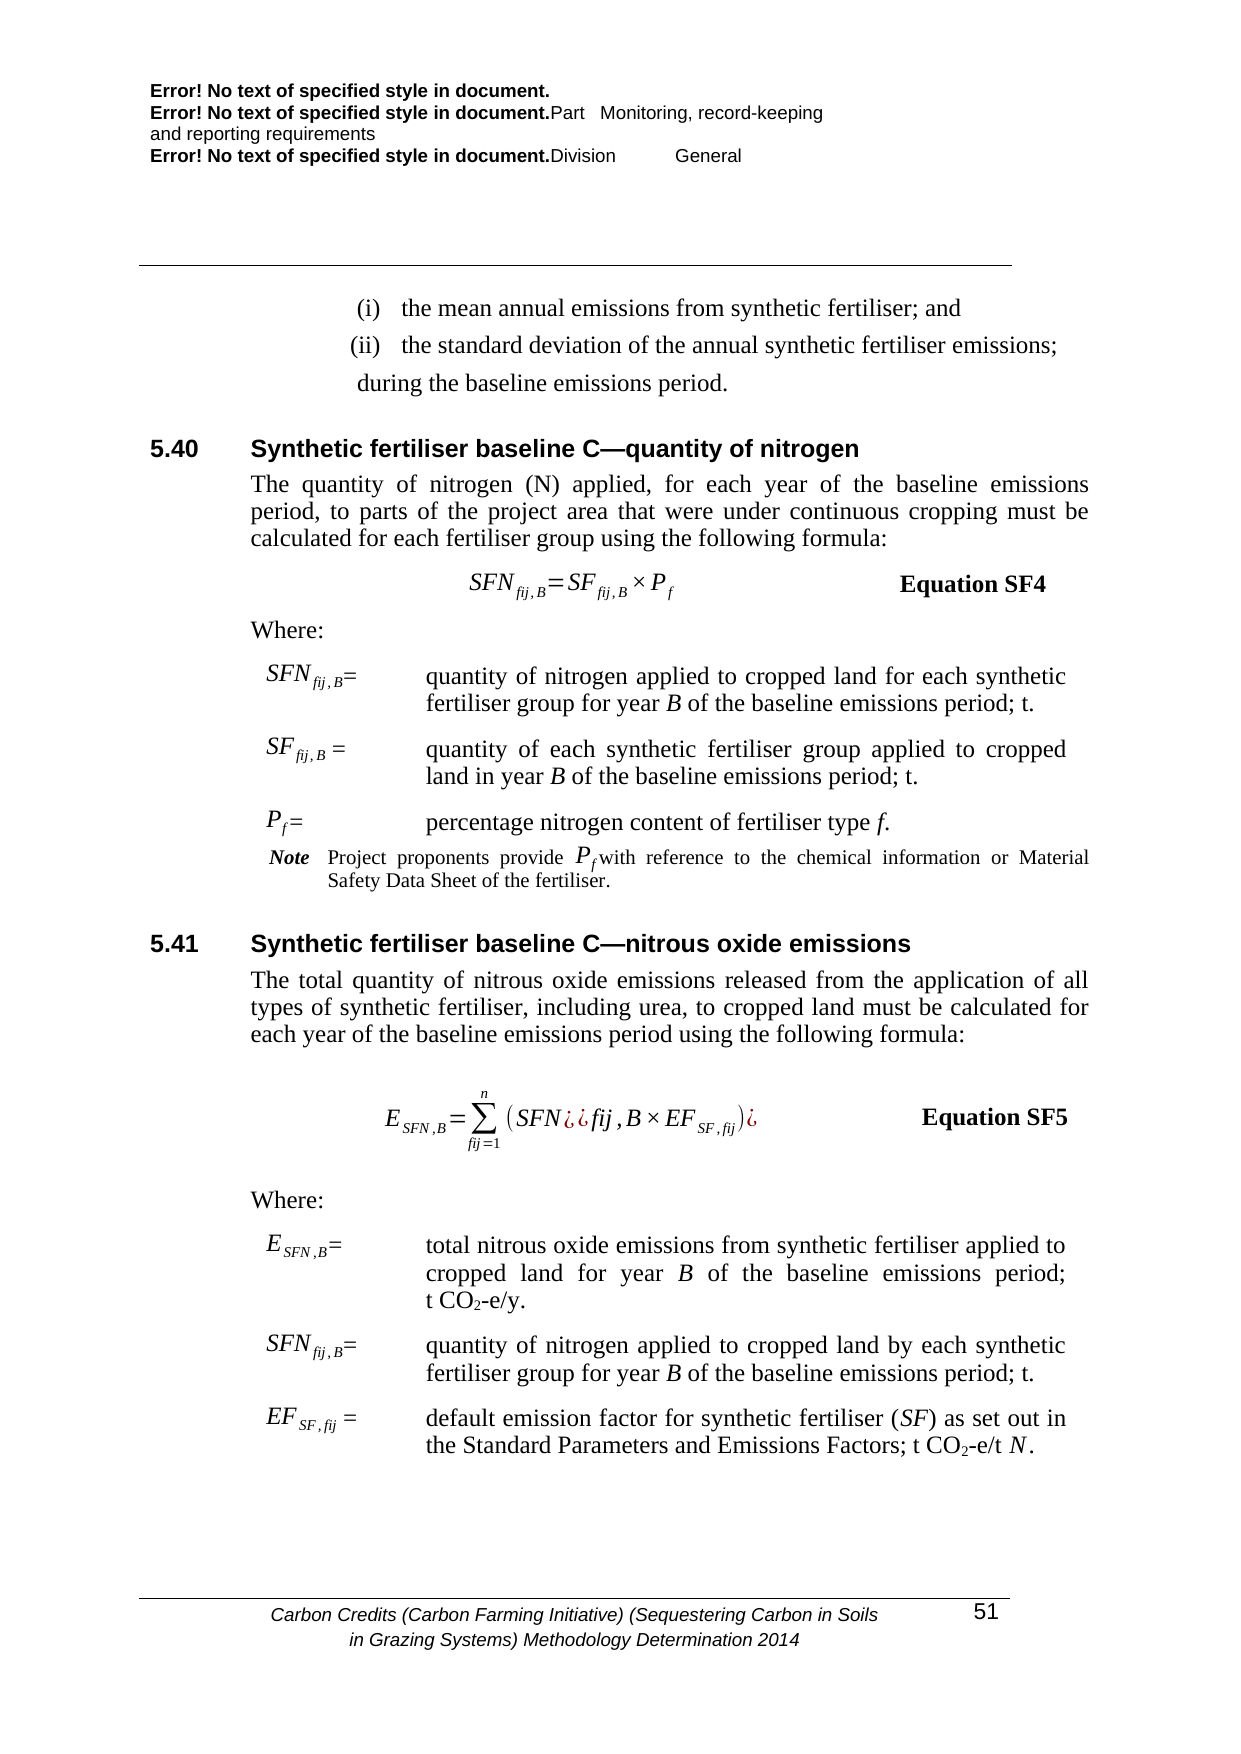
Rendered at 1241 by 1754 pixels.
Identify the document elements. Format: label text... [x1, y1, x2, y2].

text The total quantity of nitrous oxide emissions released from the application of all types of synthetic fertiliser, including urea, to cropped land must be calculated for each year of the baseline emissions period using the following formula: [150, 966, 1090, 1048]
table_header quantity of nitrogen applied to cropped land for each synthetic fertiliser group for year B of the baseline emissions period; t. [414, 654, 1078, 727]
text (ii) the standard deviation of the annual synthetic fertiliser emissions; [150, 332, 1090, 359]
table_cell percentage nitrogen content of fertiliser type f. [414, 800, 1078, 846]
text Where: [150, 617, 1090, 644]
text (i) the mean annual emissions from synthetic fertiliser; and [150, 294, 1090, 321]
table_cell quantity of each synthetic fertiliser group applied to cropped land in year B of the baseline emissions period; t. [414, 727, 1078, 800]
table_cell = [254, 1397, 414, 1470]
text Note Project proponents provide with reference to the chemical information or Material Safety Data Sheet of the fertiliser. [150, 846, 1090, 892]
table_cell default emission factor for synthetic fertiliser (SF) as set out in the Standard Parameters and Emissions Factors; t CO2-e/t . [414, 1397, 1078, 1470]
table_header total nitrous oxide emissions from synthetic fertiliser applied to cropped land for year B of the baseline emissions period; t CO2-e/y. [414, 1224, 1078, 1324]
table_cell = [254, 1324, 414, 1397]
text 5.41 Synthetic fertiliser baseline C—nitrous oxide emissions [150, 929, 1090, 958]
table_header = [254, 654, 414, 727]
text Where: [150, 1186, 1090, 1213]
text The quantity of nitrogen (N) applied, for each year of the baseline emissions period, to parts of the project area that were under continuous cropping must be calculated for each fertiliser group using the following formula: [150, 471, 1090, 552]
table_cell = [254, 800, 414, 846]
table_cell quantity of nitrogen applied to cropped land by each synthetic fertiliser group for year B of the baseline emissions period; t. [414, 1324, 1078, 1397]
text during the baseline emissions period. [150, 369, 1090, 396]
table_header Equation SF4 [888, 563, 1101, 608]
text 5.40 Synthetic fertiliser baseline C—quantity of nitrogen [150, 434, 1090, 463]
table_cell = [254, 727, 414, 800]
table_header Equation SF5 [888, 1058, 1101, 1178]
table_header [254, 563, 888, 608]
table_header = [254, 1224, 414, 1324]
table_header [254, 1058, 888, 1178]
